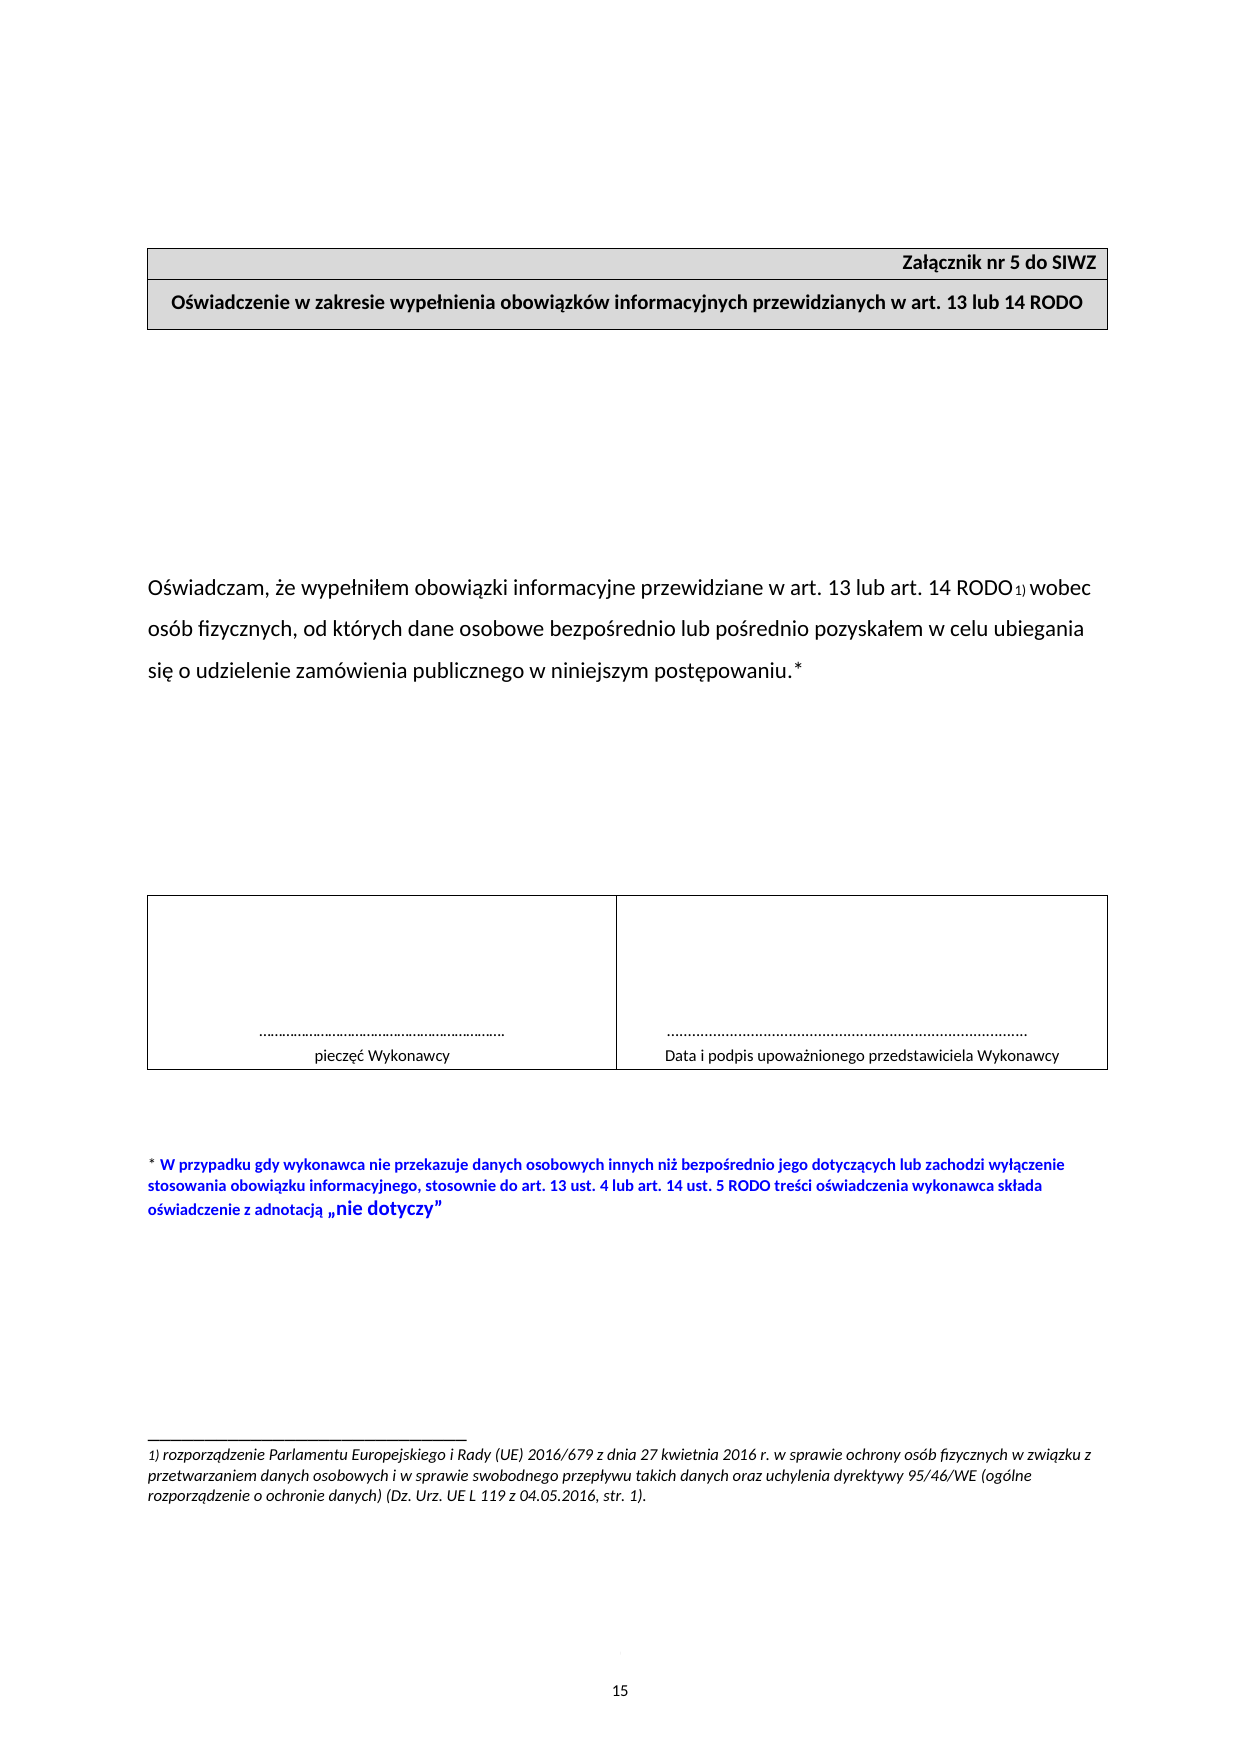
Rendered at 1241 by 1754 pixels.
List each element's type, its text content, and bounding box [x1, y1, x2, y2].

table_header Załącznik nr 5 do SIWZ [148, 249, 1107, 279]
text ____________________________ [148, 1417, 1093, 1445]
table_header ………………………………………………………. pieczęć Wykonawcy [148, 896, 616, 1069]
text 1) rozporządzenie Parlamentu Europejskiego i Rady (UE) 2016/679 z dnia 27 kwietnia 2016 r. w sprawie ochrony osób fizycznych w związku z przetwarzaniem danych osobowych i w sprawie swobodnego przepływu takich danych oraz uchylenia dyrektywy 95/46/WE (ogólne rozporządzenie o ochronie danych) (Dz. Urz. UE L 119 z 04.05.2016, str. 1). [148, 1445, 1093, 1506]
text * W przypadku gdy wykonawca nie przekazuje danych osobowych innych niż bezpośrednio jego dotyczących lub zachodzi wyłączenie stosowania obowiązku informacyjnego, stosownie do art. 13 ust. 4 lub art. 14 ust. 5 RODO treści oświadczenia wykonawca składa oświadczenie z adnotacją „nie dotyczy” [148, 1154, 1093, 1221]
text Oświadczam, że wypełniłem obowiązki informacyjne przewidziane w art. 13 lub art. 14 RODO1) wobec osób fizycznych, od których dane osobowe bezpośrednio lub pośrednio pozyskałem w celu ubiegania się o udzielenie zamówienia publicznego w niniejszym postępowaniu.* [148, 573, 1093, 684]
table_cell Oświadczenie w zakresie wypełnienia obowiązków informacyjnych przewidzianych w art. 13 lub 14 RODO [148, 280, 1107, 329]
table_header ...................................................................................... Data i podpis upoważnionego przedstawiciela Wykonawcy [617, 896, 1107, 1069]
